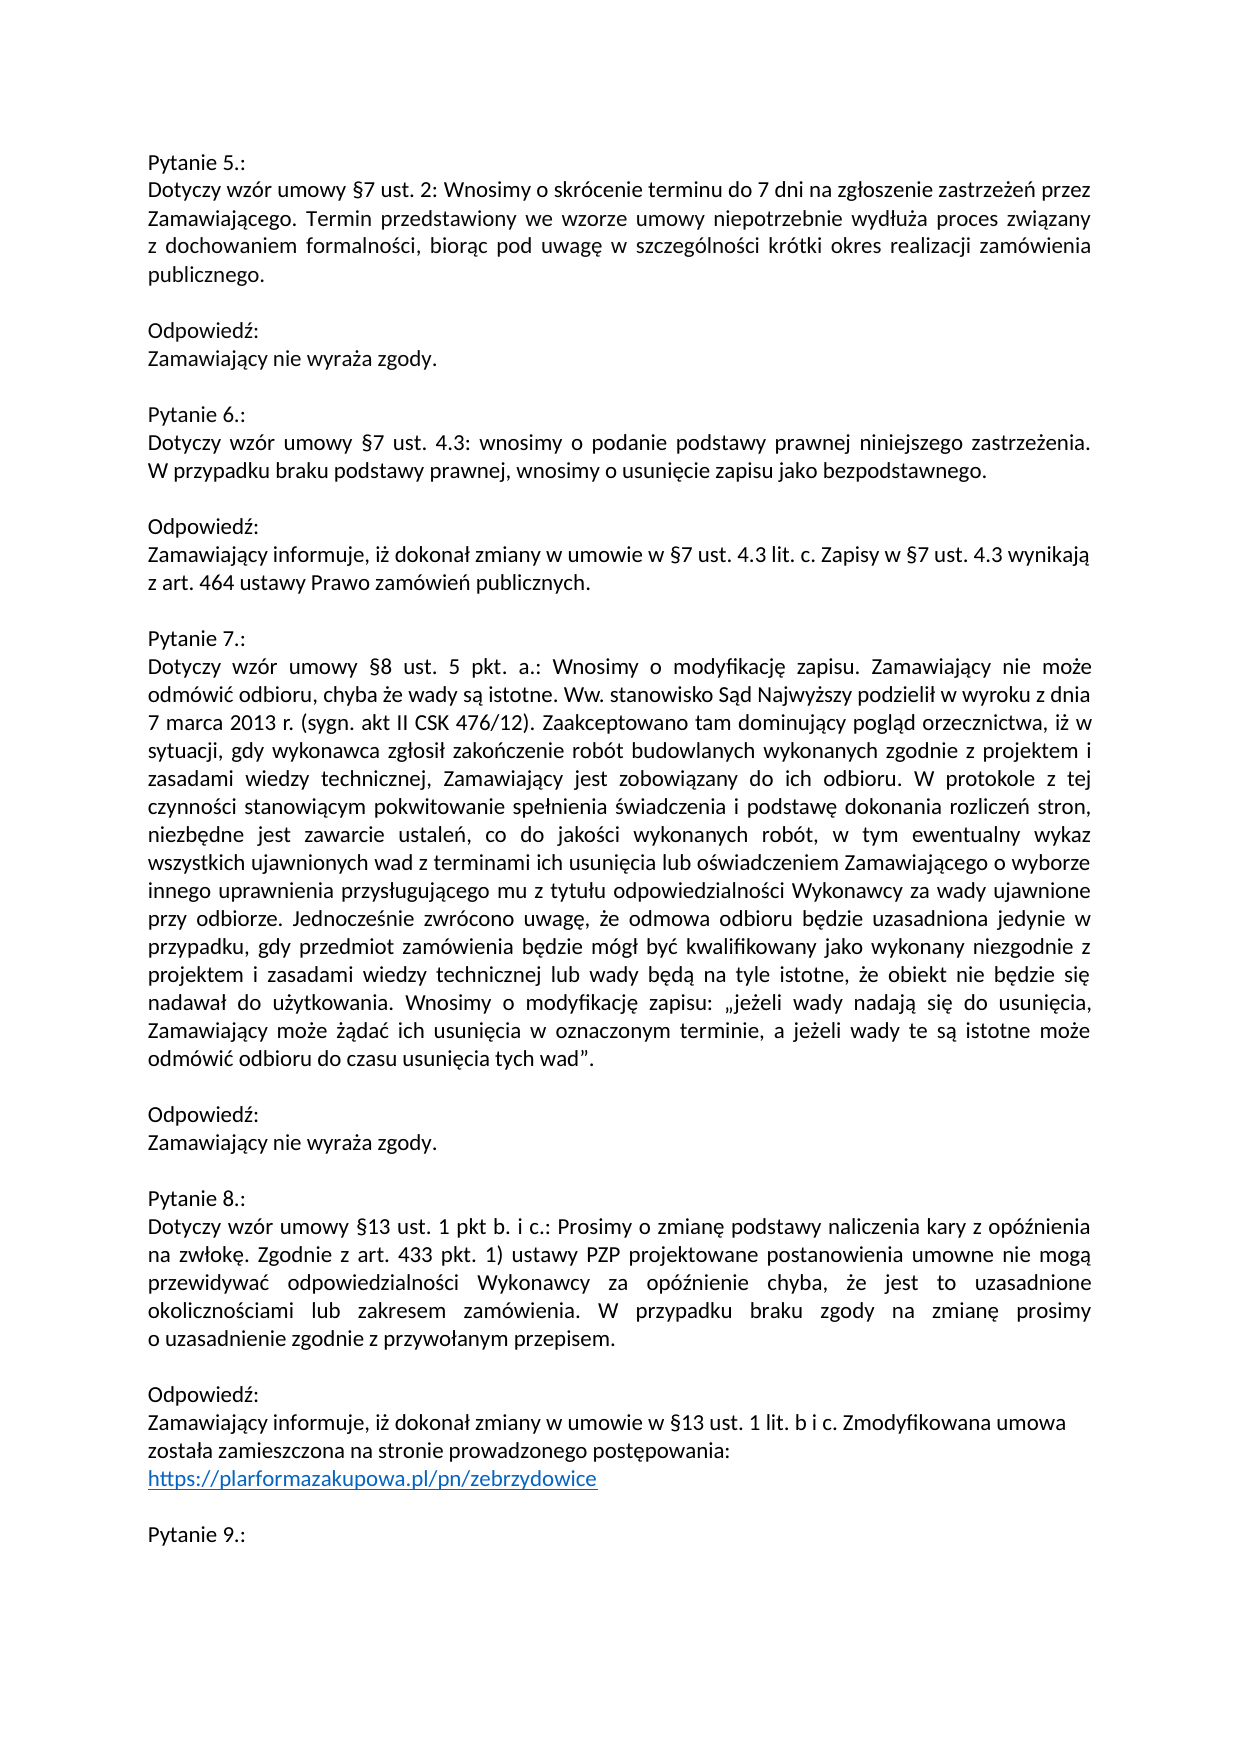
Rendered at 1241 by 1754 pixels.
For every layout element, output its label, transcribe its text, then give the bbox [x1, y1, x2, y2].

text Pytanie 5.: [148, 148, 1093, 176]
text Dotyczy wzór umowy §7 ust. 2: Wnosimy o skrócenie terminu do 7 dni na zgłoszenie zastrzeżeń przez Zamawiającego. Termin przedstawiony we wzorze umowy niepotrzebnie wydłuża proces związany z dochowaniem formalności, biorąc pod uwagę w szczególności krótki okres realizacji zamówienia publicznego. [148, 176, 1093, 288]
text Pytanie 6.: [148, 400, 1093, 428]
text Pytanie 9.: [148, 1521, 1093, 1549]
text Dotyczy wzór umowy §7 ust. 4.3: wnosimy o podanie podstawy prawnej niniejszego zastrzeżenia. W przypadku braku podstawy prawnej, wnosimy o usunięcie zapisu jako bezpodstawnego. [148, 428, 1093, 484]
text Zamawiający informuje, iż dokonał zmiany w umowie w §7 ust. 4.3 lit. c. Zapisy w §7 ust. 4.3 wynikają z art. 464 ustawy Prawo zamówień publicznych. [148, 540, 1093, 596]
text Zamawiający informuje, iż dokonał zmiany w umowie w §13 ust. 1 lit. b i c. Zmodyfikowana umowa została zamieszczona na stronie prowadzonego postępowania: https://plarformazakupowa.pl/pn/zebrzydowice [148, 1408, 1093, 1493]
text Odpowiedź: [148, 512, 1093, 540]
text Pytanie 8.: [148, 1184, 1093, 1212]
text Odpowiedź: [148, 1100, 1093, 1128]
text Pytanie 7.: Dotyczy wzór umowy §8 ust. 5 pkt. a.: Wnosimy o modyfikację zapisu. Zamawiający nie może odmówić odbioru, chyba że wady są istotne. Ww. stanowisko Sąd Najwyższy podzielił w wyroku z dnia 7 marca 2013 r. (sygn. akt II CSK 476/12). Zaakceptowano tam dominujący pogląd orzecznictwa, iż w sytuacji, gdy wykonawca zgłosił zakończenie robót budowlanych wykonanych zgodnie z projektem i zasadami wiedzy technicznej, Zamawiający jest zobowiązany do ich odbioru. W protokole z tej czynności stanowiącym pokwitowanie spełnienia świadczenia i podstawę dokonania rozliczeń stron, niezbędne jest zawarcie ustaleń, co do jakości wykonanych robót, w tym ewentualny wykaz wszystkich ujawnionych wad z terminami ich usunięcia lub oświadczeniem Zamawiającego o wyborze innego uprawnienia przysługującego mu z tytułu odpowiedzialności Wykonawcy za wady ujawnione przy odbiorze. Jednocześnie zwrócono uwagę, że odmowa odbioru będzie uzasadniona jedynie w przypadku, gdy przedmiot zamówienia będzie mógł być kwalifikowany jako wykonany niezgodnie z projektem i zasadami wiedzy technicznej lub wady będą na tyle istotne, że obiekt nie będzie się nadawał do użytkowania. Wnosimy o modyfikację zapisu: „jeżeli wady nadają się do usunięcia, Zamawiający może żądać ich usunięcia w oznaczonym terminie, a jeżeli wady te są istotne może odmówić odbioru do czasu usunięcia tych wad”. [148, 624, 1093, 1072]
text Dotyczy wzór umowy §13 ust. 1 pkt b. i c.: Prosimy o zmianę podstawy naliczenia kary z opóźnienia na zwłokę. Zgodnie z art. 433 pkt. 1) ustawy PZP projektowane postanowienia umowne nie mogą przewidywać odpowiedzialności Wykonawcy za opóźnienie chyba, że jest to uzasadnione okolicznościami lub zakresem zamówienia. W przypadku braku zgody na zmianę prosimy o uzasadnienie zgodnie z przywołanym przepisem. [148, 1212, 1093, 1352]
text Odpowiedź: [148, 316, 1093, 344]
text Zamawiający nie wyraża zgody. [148, 1128, 1093, 1156]
text Zamawiający nie wyraża zgody. [148, 344, 1093, 372]
text Odpowiedź: [148, 1381, 1093, 1408]
